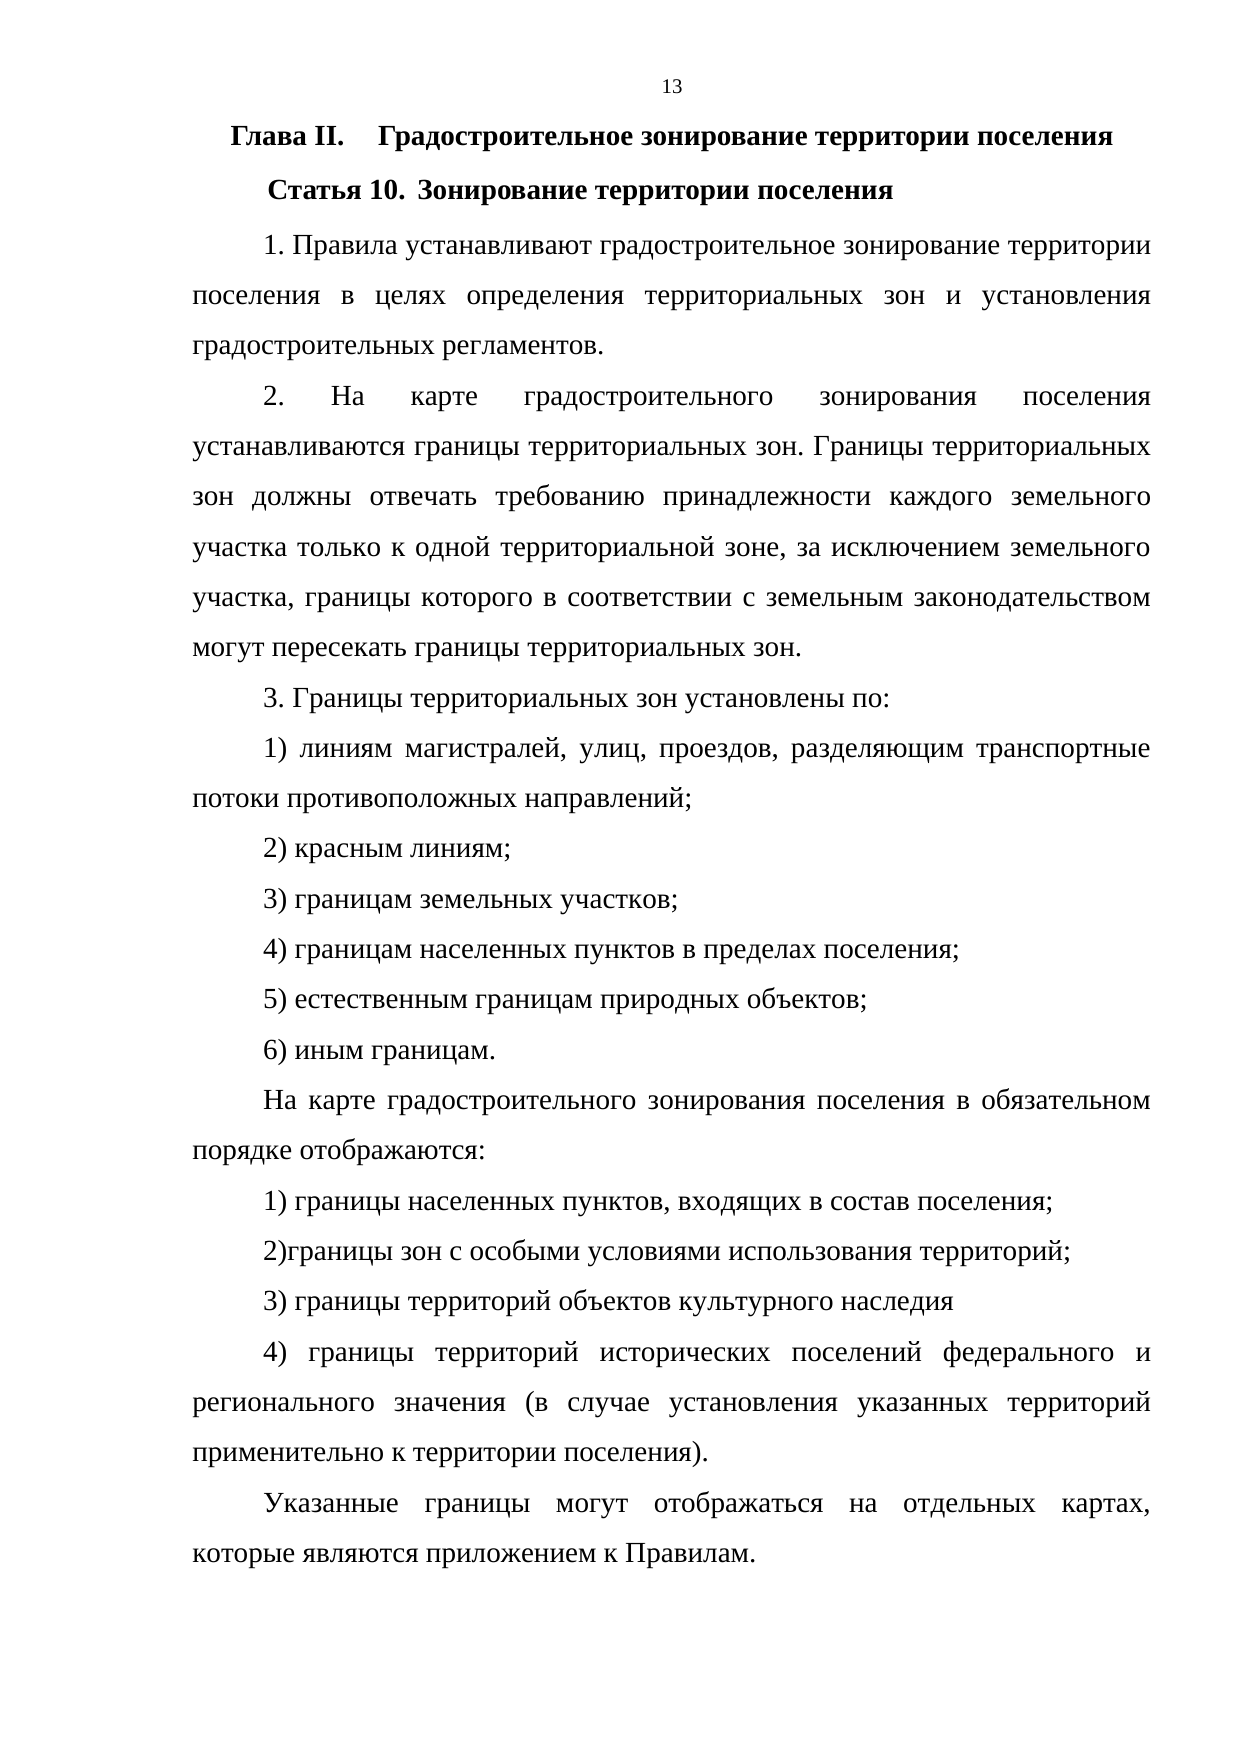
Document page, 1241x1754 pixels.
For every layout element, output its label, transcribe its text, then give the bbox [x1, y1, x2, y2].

text 1) границы населенных пунктов, входящих в состав поселения; [192, 1183, 1152, 1216]
subtitle Градостроительное зонирование территории поселения [192, 118, 1152, 152]
text 6) иным границам. [192, 1032, 1152, 1065]
text 3) границы территорий объектов культурного наследия [192, 1283, 1152, 1317]
text 1. Правила устанавливают градостроительное зонирование территории поселения в целях определения территориальных зон и установления градостроительных регламентов. [192, 227, 1152, 361]
text 3. Границы территориальных зон установлены по: [192, 680, 1152, 713]
text 1) линиям магистралей, улиц, проездов, разделяющим транспортные потоки противоположных направлений; [192, 730, 1152, 814]
text 5) естественным границам природных объектов; [192, 982, 1152, 1015]
text 2) красным линиям; [192, 831, 1152, 864]
text На карте градостроительного зонирования поселения в обязательном порядке отображаются: [192, 1082, 1152, 1166]
text 4) границы территорий исторических поселений федерального и регионального значения (в случае установления указанных территорий применительно к территории поселения). [192, 1334, 1152, 1468]
text 2)границы зон с особыми условиями использования территорий; [192, 1233, 1152, 1267]
text 3) границам земельных участков; [192, 881, 1152, 914]
text 4) границам населенных пунктов в пределах поселения; [192, 931, 1152, 965]
text 2. На карте градостроительного зонирования поселения устанавливаются границы территориальных зон. Границы территориальных зон должны отвечать требованию принадлежности каждого земельного участка только к одной территориальной зоне, за исключением земельного участка, границы которого в соответствии с земельным законодательством могут пересекать границы территориальных зон. [192, 378, 1152, 663]
subtitle Зонирование территории поселения [192, 172, 1152, 206]
text Указанные границы могут отображаться на отдельных картах, которые являются приложением к Правилам. [192, 1485, 1152, 1568]
